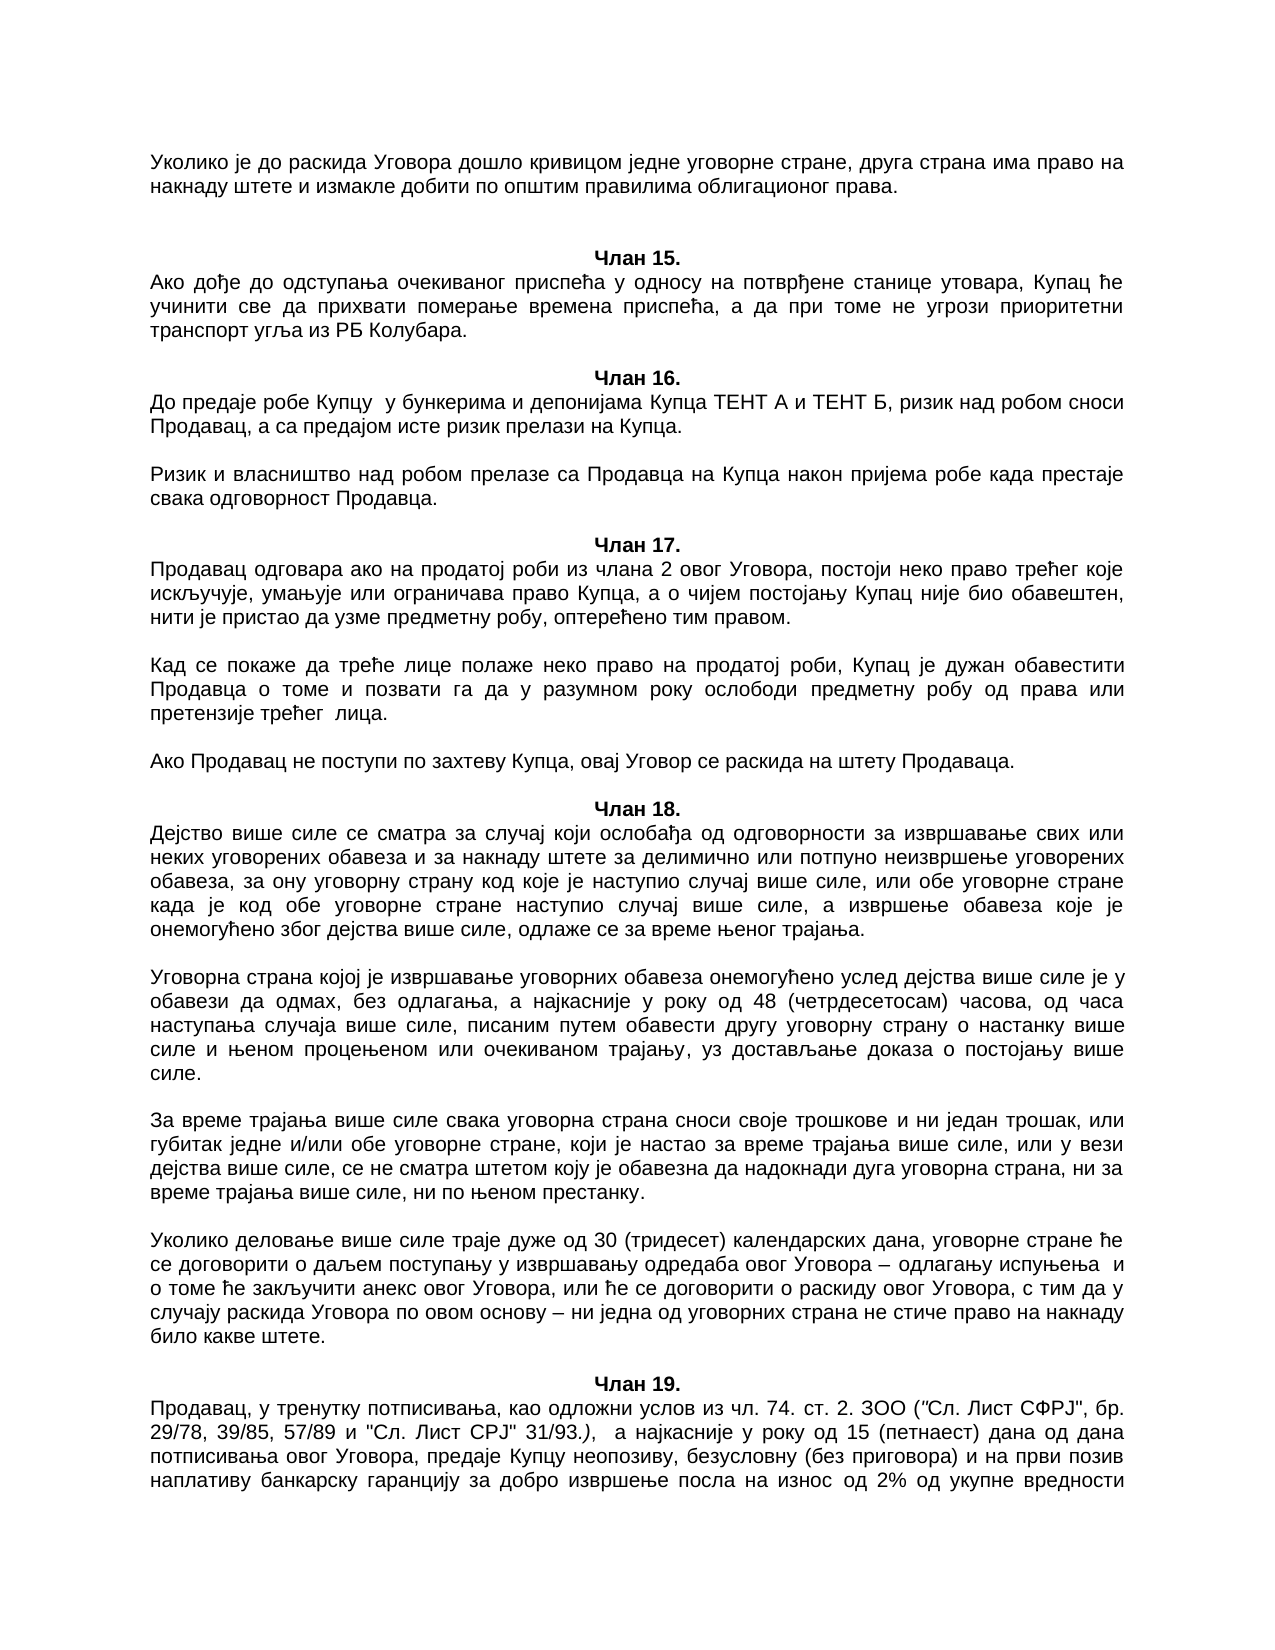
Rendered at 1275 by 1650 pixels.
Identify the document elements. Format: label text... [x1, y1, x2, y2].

text Члан 16. [150, 366, 1125, 389]
text Ако дође до одступања очекиваног приспећа у односу на потврђене станице утовара, Купац ће учинити све да прихвати померање времена приспећа, а да при томе не угрози приоритетни транспорт угља из РБ Колубара. [150, 270, 1125, 342]
text Кад се покаже да треће лице полаже неко право на продатој роби, Купац је дужан обавестити Продавца о томе и позвати га да у разумном року ослободи предметну робу од права или претензије трећег лица. [150, 653, 1125, 725]
text До предаје робе Купцу у бункерима и депонијама Купца ТЕНТ А и ТЕНТ Б, ризик над робом сноси Продавац, а са предајом исте ризик прелази на Купца. [150, 389, 1125, 437]
text Уколико деловање више силе траје дуже од 30 (тридесет) календарских дана, уговорне стране ће се договорити о даљем поступању у извршавању одредаба овог Уговора – одлагању испуњења и о томе ће закључити анекс овог Уговора, или ће се договорити о раскиду овог Уговора, с тим да у случају раскида Уговора по овом основу – ни једна од уговорних страна не стиче право на накнаду било какве штете. [150, 1228, 1125, 1348]
text Ризик и власништво над робом прелазе са Продавца на Купца након пријема робе када престаје свака одговорност Продавца. [150, 461, 1125, 509]
text Дејство више силе се сматра за случај који ослобађа од одговорности за извршавање свих или неких уговорених обавеза и за накнаду штете за делимично или потпуно неизвршење уговорених обавеза, за ону уговорну страну код које је наступио случај више силе, или обе уговорне стране када је код обе уговорне стране наступио случај више силе, а извршење обавеза које је онемогућено због дејства више силе, одлаже се за време њеног трајања. [150, 821, 1125, 941]
text За време трајања више силе свака уговорна страна сноси своје трошкове и ни један трошак, или губитак једне и/или обе уговорне стране, који је настао за време трајања више силе, или у вези дејства више силе, се не сматра штетом коју је обавезна да надокнади дуга уговорна страна, ни за време трајања више силе, ни по њеном престанку. [150, 1108, 1125, 1204]
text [150, 1396, 1125, 1492]
text Ако Продавац не поступи по захтеву Купца, овај Уговор се раскида на штету Продаваца. [150, 749, 1125, 773]
text Члан 17. [150, 533, 1125, 557]
text Члан 19. [150, 1372, 1125, 1396]
text Уколико је до раскида Уговора дошло кривицом једне уговорне стране, друга страна има право на накнаду штете и измакле добити по општим правилима облигационог права. [150, 150, 1125, 198]
text Продавац одговара ако на продатој роби из члана 2 овог Уговора, постоји неко право трећег које искључује, умањује или ограничава право Купца, а о чијем постојању Купац није био обавештен, нити је пристао да узме предметну робу, оптерећено тим правом. [150, 557, 1125, 629]
text Члан 18. [150, 797, 1125, 821]
text Члан 15. [150, 246, 1125, 270]
text Уговорна страна којој је извршавање уговорних обавеза онемогућено услед дејства више силе је у обавези да одмах, без одлагања, а најкасније у року од 48 (четрдесетосам) часова, од часа наступања случаја више силе, писаним путем обавести другу уговорну страну о настанку више силе и њеном процењеном или очекиваном трајању, уз достављање доказа о постојању више силе. [150, 964, 1125, 1084]
